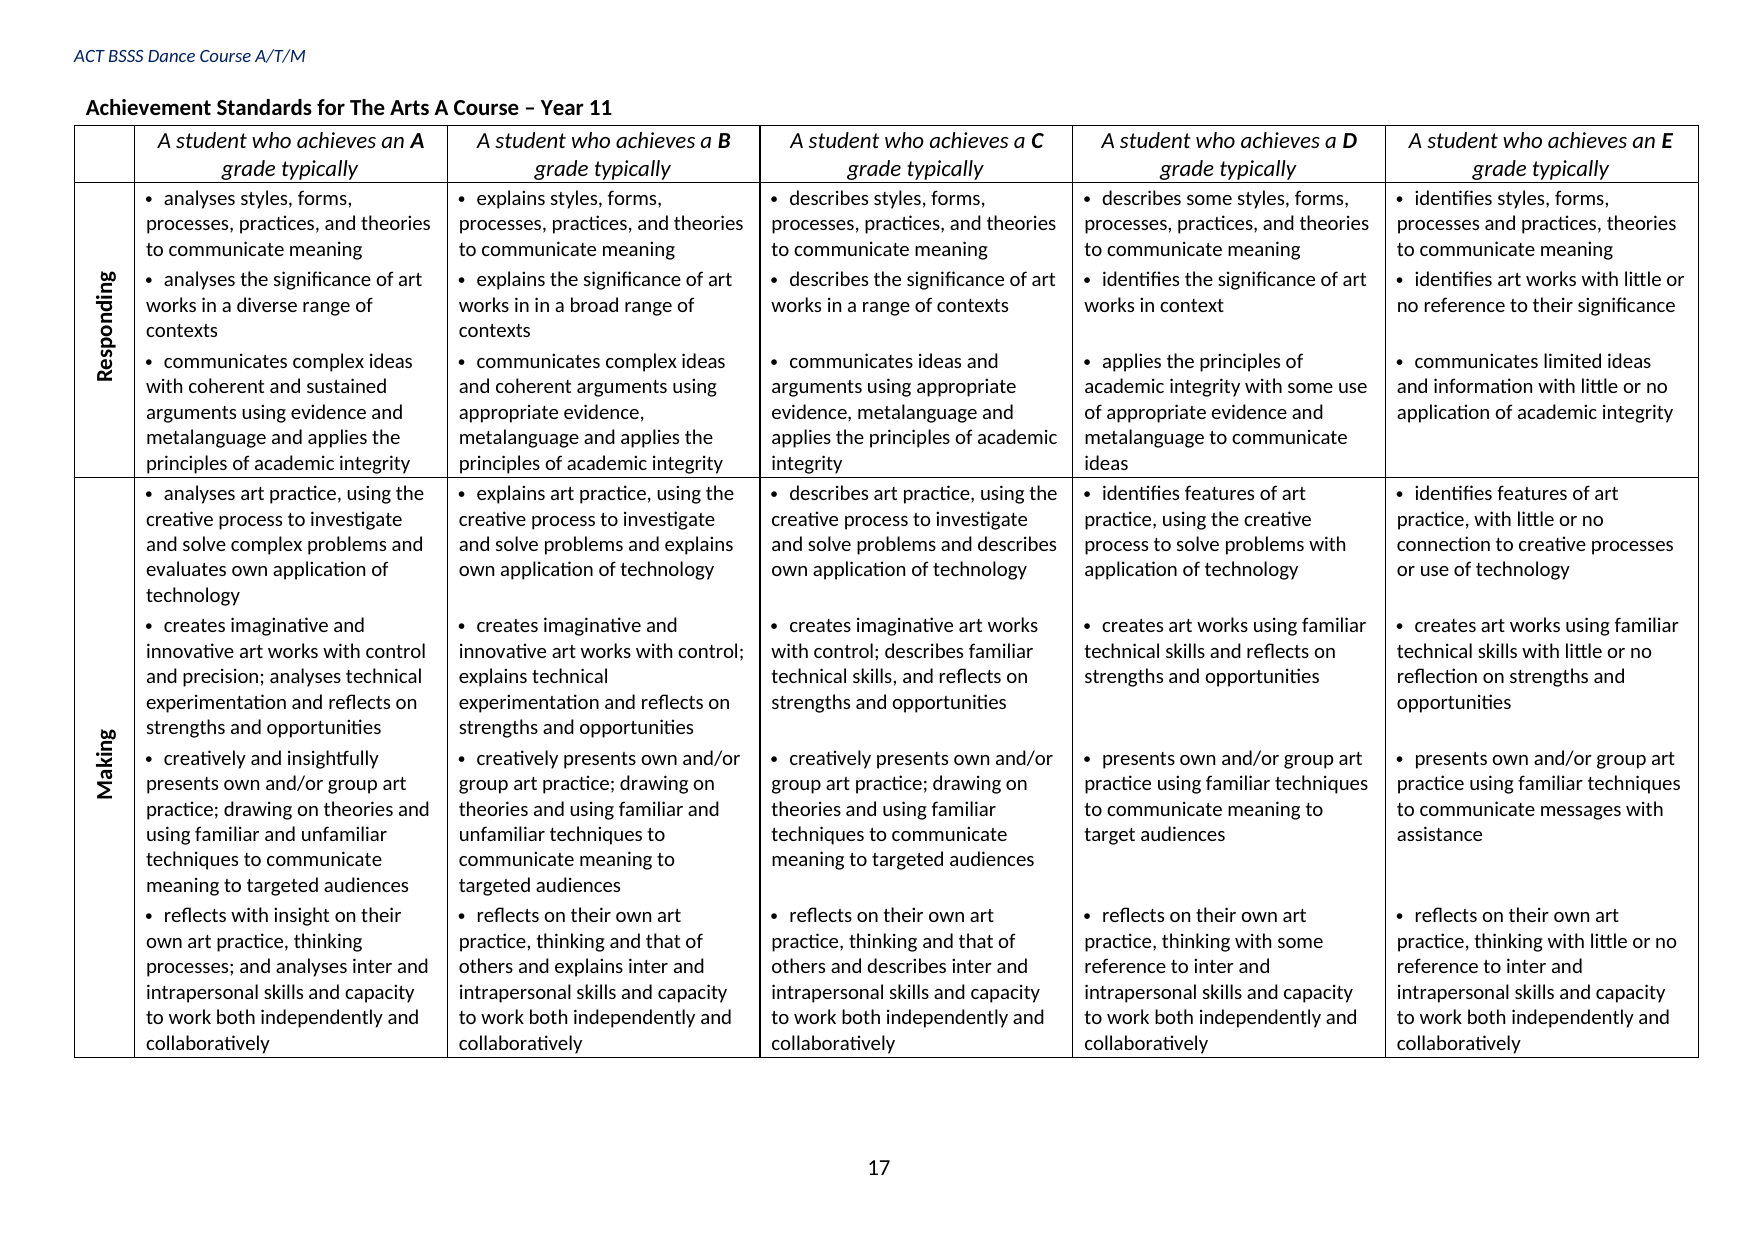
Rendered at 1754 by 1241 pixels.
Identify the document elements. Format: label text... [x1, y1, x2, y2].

table_cell reflects on their own art practice, thinking and that of others and explains inter and intrapersonal skills and capacity to work both independently and collaboratively [448, 900, 759, 1057]
table_header A student who achieves a C grade typically [761, 126, 1072, 182]
table_cell identifies features of art practice, with little or no connection to creative processes or use of technology [1386, 478, 1698, 609]
table_cell creates art works using familiar technical skills and reflects on strengths and opportunities [1073, 610, 1385, 742]
table_cell communicates complex ideas with coherent and sustained arguments using evidence and metalanguage and applies the principles of academic integrity [135, 345, 447, 477]
table_cell presents own and/or group art practice using familiar techniques to communicate messages with assistance [1386, 742, 1698, 899]
table_cell analyses art practice, using the creative process to investigate and solve complex problems and evaluates own application of technology [135, 478, 447, 609]
table_header A student who achieves a B grade typically [448, 126, 759, 182]
table_cell communicates limited ideas and information with little or no application of academic integrity [1386, 345, 1698, 477]
table_cell creatively presents own and/or group art practice; drawing on theories and using familiar and unfamiliar techniques to communicate meaning to targeted audiences [448, 742, 759, 899]
table_cell presents own and/or group art practice using familiar techniques to communicate meaning to target audiences [1073, 742, 1385, 899]
table_cell creates imaginative and innovative art works with control and precision; analyses technical experimentation and reflects on strengths and opportunities [135, 610, 447, 742]
table_cell identifies the significance of art works in context [1073, 264, 1385, 345]
table_header [75, 126, 134, 182]
table_cell explains the significance of art works in in a broad range of contexts [448, 264, 759, 345]
table_cell reflects on their own art practice, thinking with little or no reference to inter and intrapersonal skills and capacity to work both independently and collaboratively [1386, 900, 1698, 1057]
table_cell creatively presents own and/or group art practice; drawing on theories and using familiar techniques to communicate meaning to targeted audiences [761, 742, 1072, 899]
table_cell reflects with insight on their own art practice, thinking processes; and analyses inter and intrapersonal skills and capacity to work both independently and collaboratively [135, 900, 447, 1057]
table_cell Making [75, 478, 134, 1057]
table_cell identifies styles, forms, processes and practices, theories to communicate meaning [1386, 183, 1698, 263]
table_cell communicates ideas and arguments using appropriate evidence, metalanguage and applies the principles of academic integrity [761, 345, 1072, 477]
table_cell creates art works using familiar technical skills with little or no reflection on strengths and opportunities [1386, 610, 1698, 742]
table_cell explains art practice, using the creative process to investigate and solve problems and explains own application of technology [448, 478, 759, 609]
table_header A student who achieves an A grade typically [135, 126, 447, 182]
text Achievement Standards for The Arts A Course – Year 11 [86, 93, 1683, 121]
table_cell reflects on their own art practice, thinking with some reference to inter and intrapersonal skills and capacity to work both independently and collaboratively [1073, 900, 1385, 1057]
table_cell identifies features of art practice, using the creative process to solve problems with application of technology [1073, 478, 1385, 609]
table_cell creates imaginative and innovative art works with control; explains technical experimentation and reflects on strengths and opportunities [448, 610, 759, 742]
table_cell reflects on their own art practice, thinking and that of others and describes inter and intrapersonal skills and capacity to work both independently and collaboratively [761, 900, 1072, 1057]
table_cell describes styles, forms, processes, practices, and theories to communicate meaning [761, 183, 1072, 263]
table_cell describes art practice, using the creative process to investigate and solve problems and describes own application of technology [761, 478, 1072, 609]
table_cell describes the significance of art works in a range of contexts [761, 264, 1072, 345]
table_cell analyses styles, forms, processes, practices, and theories to communicate meaning [135, 183, 447, 263]
table_cell analyses the significance of art works in a diverse range of contexts [135, 264, 447, 345]
table_cell explains styles, forms, processes, practices, and theories to communicate meaning [448, 183, 759, 263]
table_cell identifies art works with little or no reference to their significance [1386, 264, 1698, 345]
table_cell creatively and insightfully presents own and/or group art practice; drawing on theories and using familiar and unfamiliar techniques to communicate meaning to targeted audiences [135, 742, 447, 899]
table_header A student who achieves an E grade typically [1386, 126, 1698, 182]
table_cell describes some styles, forms, processes, practices, and theories to communicate meaning [1073, 183, 1385, 263]
table_header A student who achieves a D grade typically [1073, 126, 1385, 182]
table_cell communicates complex ideas and coherent arguments using appropriate evidence, metalanguage and applies the principles of academic integrity [448, 345, 759, 477]
table_cell applies the principles of academic integrity with some use of appropriate evidence and metalanguage to communicate ideas [1073, 345, 1385, 477]
table_cell Responding [75, 183, 134, 477]
table_cell creates imaginative art works with control; describes familiar technical skills, and reflects on strengths and opportunities [761, 610, 1072, 742]
